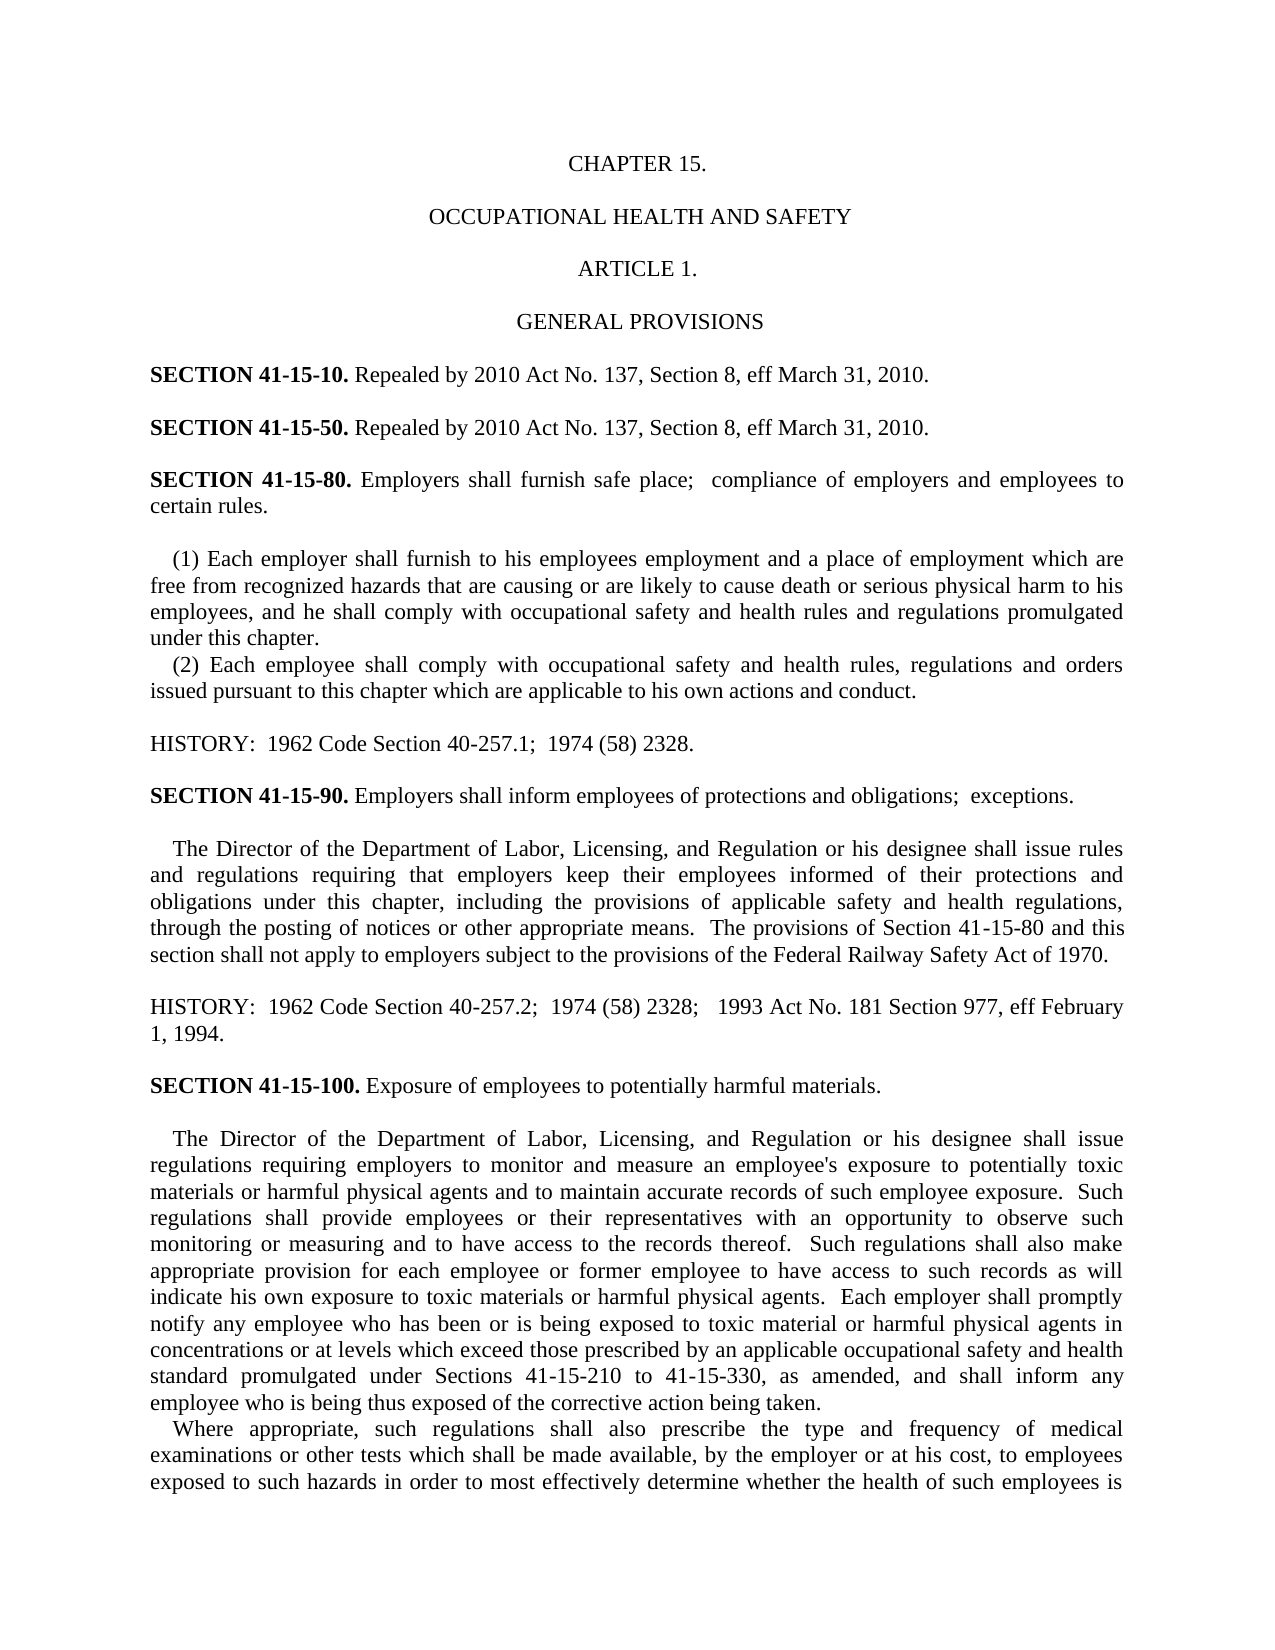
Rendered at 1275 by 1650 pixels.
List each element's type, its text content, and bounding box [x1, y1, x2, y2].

text The Director of the Department of Labor, Licensing, and Regulation or his designee shall issue rules and regulations requiring that employers keep their employees informed of their protections and obligations under this chapter, including the provisions of applicable safety and health regulations, through the posting of notices or other appropriate means. The provisions of Section 41-15-80 and this section shall not apply to employers subject to the provisions of the Federal Railway Safety Act of 1970. [150, 835, 1125, 967]
text (1) Each employer shall furnish to his employees employment and a place of employment which are free from recognized hazards that are causing or are likely to cause death or serious physical harm to his employees, and he shall comply with occupational safety and health rules and regulations promulgated under this chapter. [150, 545, 1125, 651]
text SECTION 41-15-90. Employers shall inform employees of protections and obligations; exceptions. [150, 782, 1125, 809]
text (2) Each employee shall comply with occupational safety and health rules, regulations and orders issued pursuant to this chapter which are applicable to his own actions and conduct. [150, 651, 1125, 703]
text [150, 1415, 1125, 1494]
text SECTION 41-15-10. Repealed by 2010 Act No. 137, Section 8, eff March 31, 2010. [150, 361, 1125, 387]
text SECTION 41-15-80. Employers shall furnish safe place; compliance of employers and employees to certain rules. [150, 466, 1125, 519]
text The Director of the Department of Labor, Licensing, and Regulation or his designee shall issue regulations requiring employers to monitor and measure an employee's exposure to potentially toxic materials or harmful physical agents and to maintain accurate records of such employee exposure. Such regulations shall provide employees or their representatives with an opportunity to observe such monitoring or measuring and to have access to the records thereof. Such regulations shall also make appropriate provision for each employee or former employee to have access to such records as will indicate his own exposure to toxic materials or harmful physical agents. Each employer shall promptly notify any employee who has been or is being exposed to toxic material or harmful physical agents in concentrations or at levels which exceed those prescribed by an applicable occupational safety and health standard promulgated under Sections 41-15-210 to 41-15-330, as amended, and shall inform any employee who is being thus exposed of the corrective action being taken. [150, 1125, 1125, 1415]
text HISTORY: 1962 Code Section 40-257.2; 1974 (58) 2328; 1993 Act No. 181 Section 977, eff February 1, 1994. [150, 993, 1125, 1046]
text OCCUPATIONAL HEALTH AND SAFETY [150, 203, 1125, 229]
text GENERAL PROVISIONS [150, 308, 1125, 334]
text SECTION 41-15-100. Exposure of employees to potentially harmful materials. [150, 1072, 1125, 1099]
text CHAPTER 15. [150, 150, 1125, 176]
text HISTORY: 1962 Code Section 40-257.1; 1974 (58) 2328. [150, 730, 1125, 756]
text ARTICLE 1. [150, 255, 1125, 282]
text SECTION 41-15-50. Repealed by 2010 Act No. 137, Section 8, eff March 31, 2010. [150, 413, 1125, 440]
